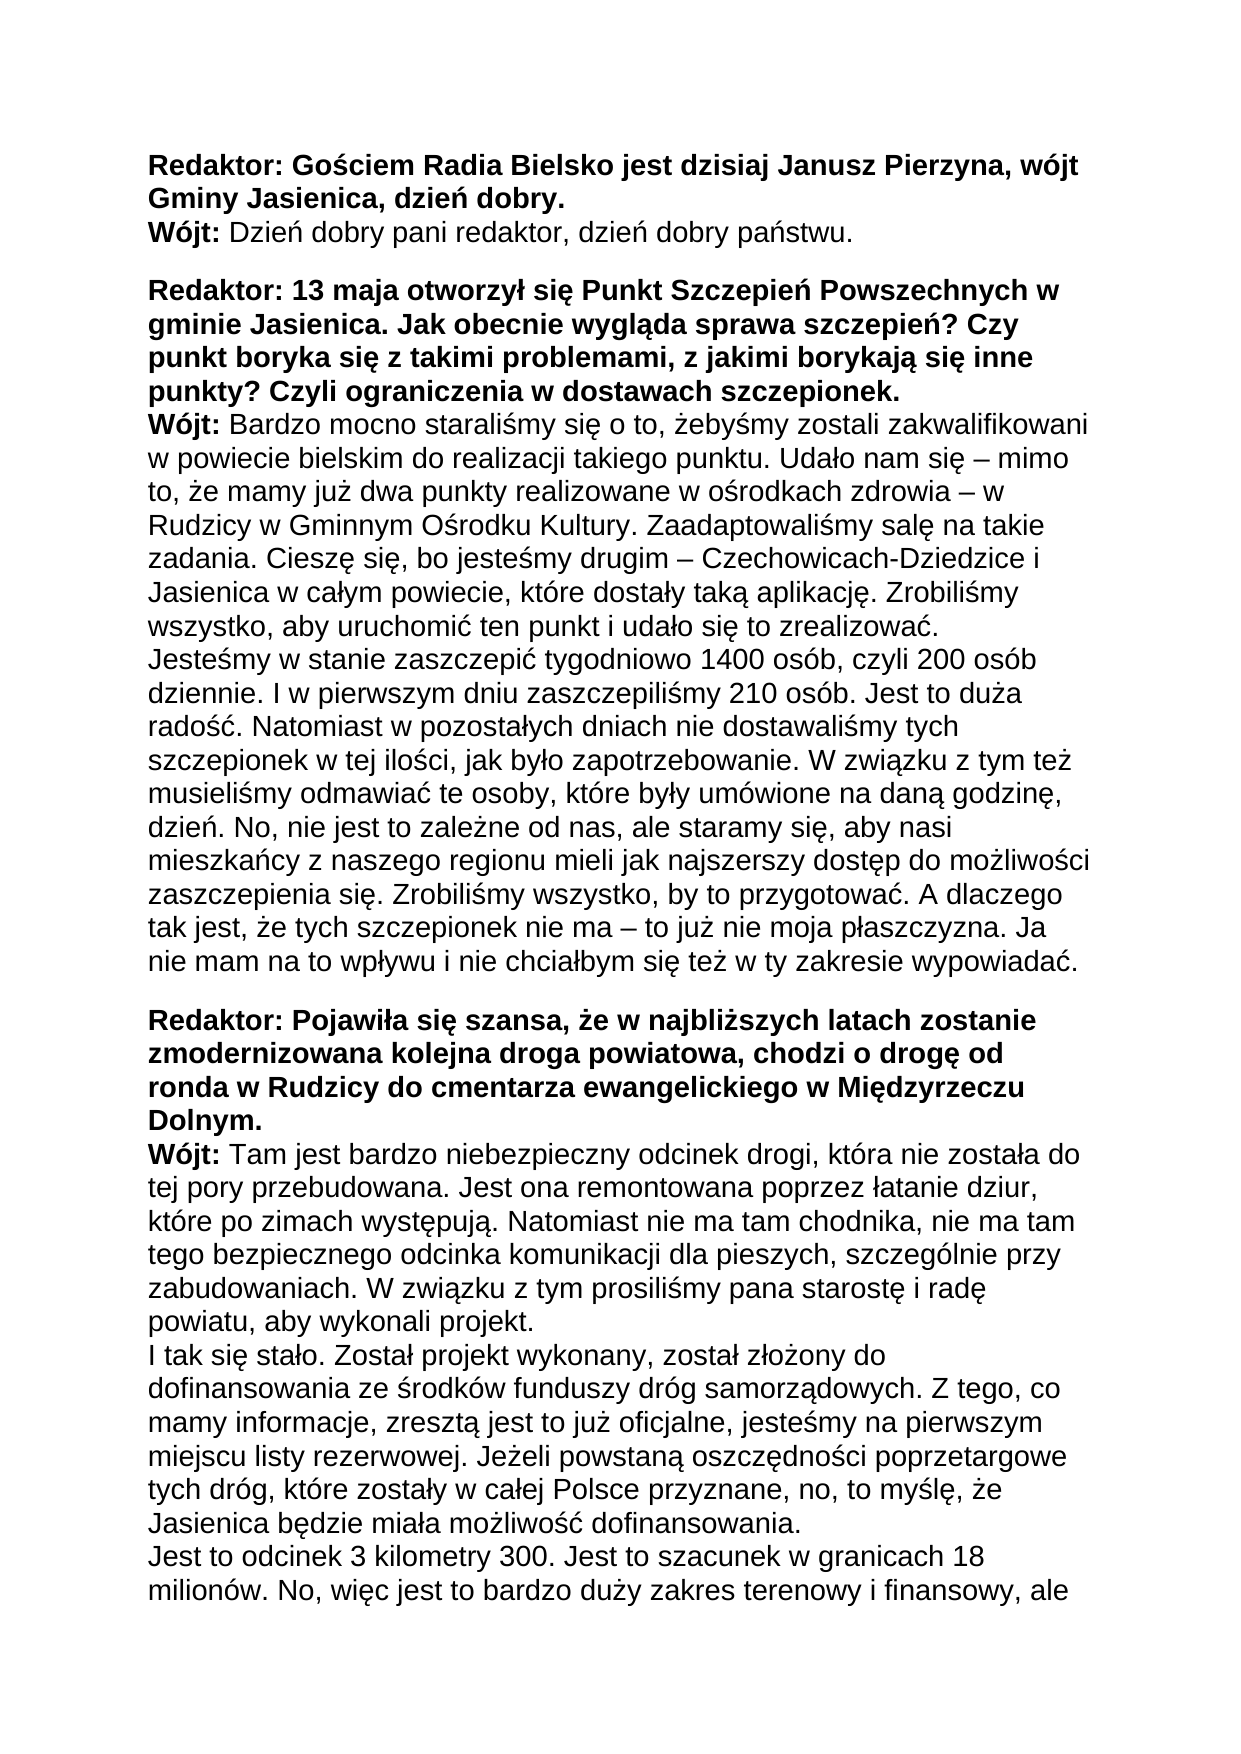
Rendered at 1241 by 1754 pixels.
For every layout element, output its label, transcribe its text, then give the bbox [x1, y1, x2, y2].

text Wójt: Tam jest bardzo niebezpieczny odcinek drogi, która nie została do tej pory przebudowana. Jest ona remontowana poprzez łatanie dziur, które po zimach występują. Natomiast nie ma tam chodnika, nie ma tam tego bezpiecznego odcinka komunikacji dla pieszych, szczególnie przy zabudowaniach. W związku z tym prosiliśmy pana starostę i radę powiatu, aby wykonali projekt. [148, 1137, 1093, 1338]
text Redaktor: Pojawiła się szansa, że w najbliższych latach zostanie zmodernizowana kolejna droga powiatowa, chodzi o drogę od ronda w Rudzicy do cmentarza ewangelickiego w Międzyrzeczu Dolnym. [148, 1003, 1093, 1137]
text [148, 1539, 1093, 1606]
text Wójt: Bardzo mocno staraliśmy się o to, żebyśmy zostali zakwalifikowani w powiecie bielskim do realizacji takiego punktu. Udało nam się – mimo to, że mamy już dwa punkty realizowane w ośrodkach zdrowia – w Rudzicy w Gminnym Ośrodku Kultury. Zaadaptowaliśmy salę na takie zadania. Cieszę się, bo jesteśmy drugim – Czechowicach-Dziedzice i Jasienica w całym powiecie, które dostały taką aplikację. Zrobiliśmy wszystko, aby uruchomić ten punkt i udało się to zrealizować. [148, 407, 1093, 642]
text Redaktor: 13 maja otworzył się Punkt Szczepień Powszechnych w gminie Jasienica. Jak obecnie wygląda sprawa szczepień? Czy punkt boryka się z takimi problemami, z jakimi borykają się inne punkty? Czyli ograniczenia w dostawach szczepionek. [148, 273, 1093, 407]
text Redaktor: Gościem Radia Bielsko jest dzisiaj Janusz Pierzyna, wójt Gminy Jasienica, dzień dobry. [148, 148, 1093, 215]
text Wójt: Dzień dobry pani redaktor, dzień dobry państwu. [148, 215, 1093, 248]
text Jesteśmy w stanie zaszczepić tygodniowo 1400 osób, czyli 200 osób dziennie. I w pierwszym dniu zaszczepiliśmy 210 osób. Jest to duża radość. Natomiast w pozostałych dniach nie dostawaliśmy tych szczepionek w tej ilości, jak było zapotrzebowanie. W związku z tym też musieliśmy odmawiać te osoby, które były umówione na daną godzinę, dzień. No, nie jest to zależne od nas, ale staramy się, aby nasi mieszkańcy z naszego regionu mieli jak najszerszy dostęp do możliwości zaszczepienia się. Zrobiliśmy wszystko, by to przygotować. A dlaczego tak jest, że tych szczepionek nie ma – to już nie moja płaszczyzna. Ja nie mam na to wpływu i nie chciałbym się też w ty zakresie wypowiadać. [148, 642, 1093, 978]
text I tak się stało. Został projekt wykonany, został złożony do dofinansowania ze środków funduszy dróg samorządowych. Z tego, co mamy informacje, zresztą jest to już oficjalne, jesteśmy na pierwszym miejscu listy rezerwowej. Jeżeli powstaną oszczędności poprzetargowe tych dróg, które zostały w całej Polsce przyznane, no, to myślę, że Jasienica będzie miała możliwość dofinansowania. [148, 1338, 1093, 1539]
